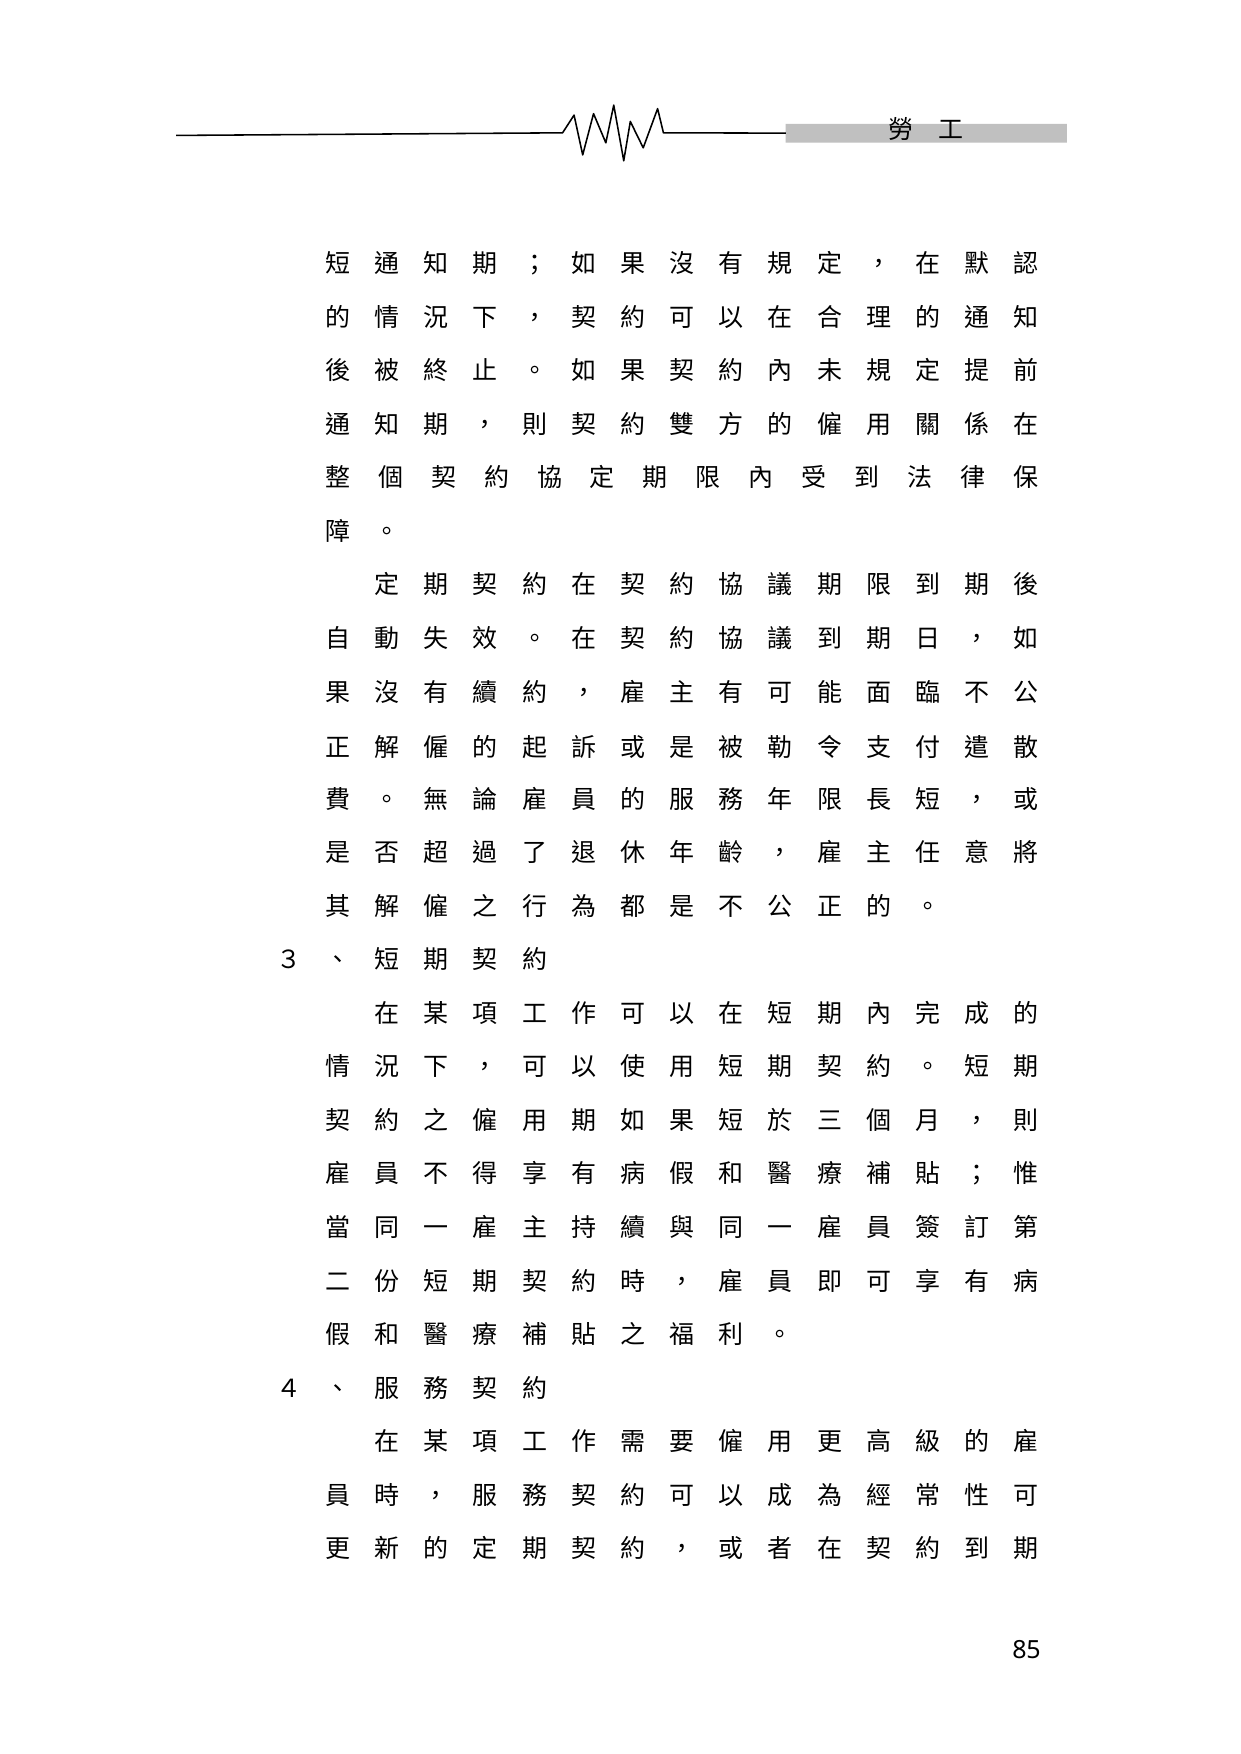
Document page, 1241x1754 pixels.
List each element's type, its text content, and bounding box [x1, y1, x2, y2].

text ３、短期契約 [276, 933, 1063, 987]
text ４、服務契約 [276, 1362, 1063, 1415]
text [325, 1415, 1063, 1576]
text 在某項工作可以在短期內完成的情況下，可以使用短期契約。短期契約之僱用期如果短於三個月，則雇員不得享有病假和醫療補貼；惟當同一雇主持續與同一雇員簽訂第二份短期契約時，雇員即可享有病假和醫療補貼之福利。 [325, 987, 1063, 1362]
text 定期契約在契約協議期限到期後自動失效。在契約協議到期日，如果沒有續約，雇主有可能面臨不公正解僱的起訴或是被勒令支付遣散費。無論雇員的服務年限長短，或是否超過了退休年齡，雇主任意將其解僱之行為都是不公正的。 [325, 558, 1063, 933]
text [325, 237, 1063, 558]
